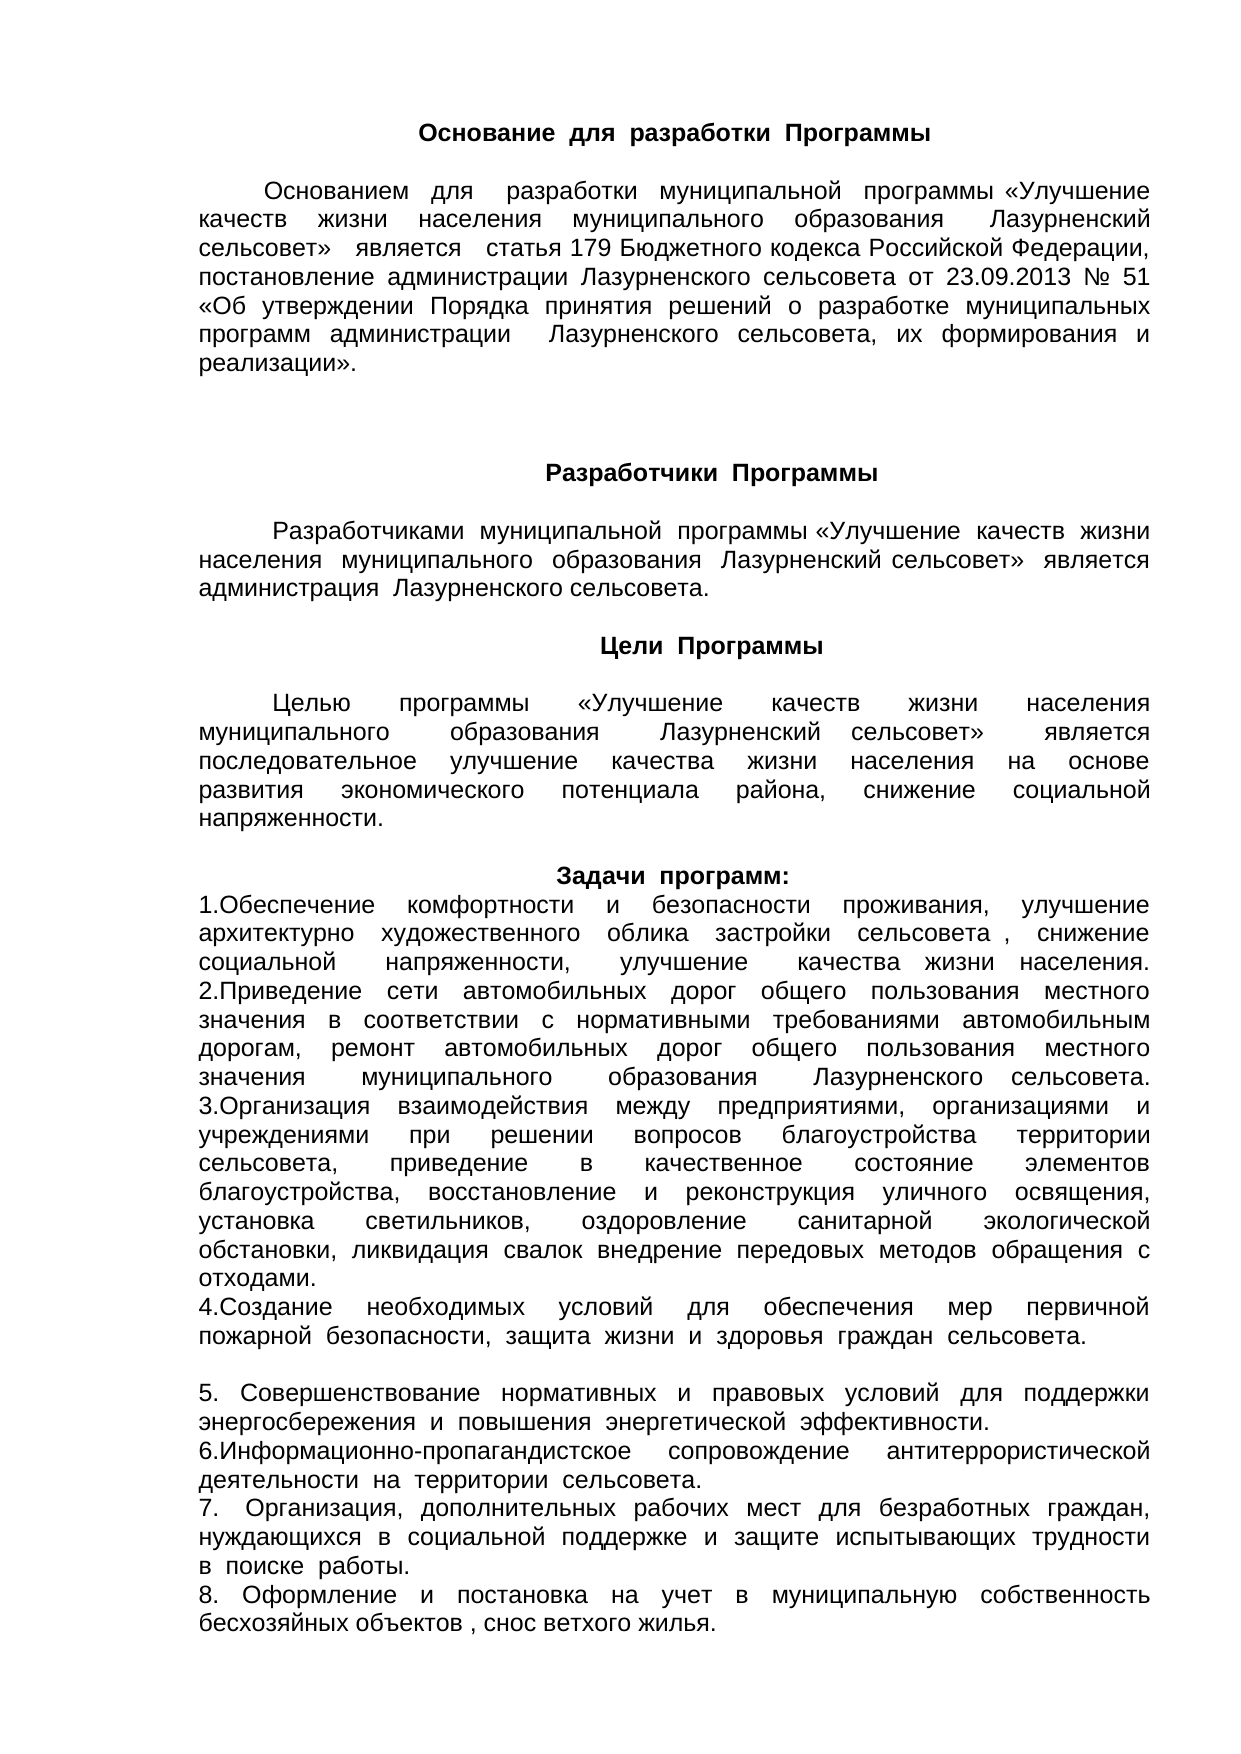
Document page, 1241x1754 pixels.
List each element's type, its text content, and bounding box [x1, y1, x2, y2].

text 8. Оформление и постановка на учет в муниципальную собственность бесхозяйных объектов , снос ветхого жилья. [198, 1580, 1151, 1637]
text Цели Программы [198, 631, 1151, 660]
subtitle Разработчики Программы [198, 458, 1151, 487]
subtitle 7. Организация, дополнительных рабочих мест для безработных граждан, нуждающихся в социальной поддержке и защите испытывающих трудности в поиске работы. [198, 1493, 1151, 1580]
text Задачи программ: [198, 861, 1151, 890]
subtitle 6.Информационно-пропагандистское сопровождение антитеррористической деятельности на территории сельсовета. [198, 1436, 1151, 1493]
text Основание для разработки Программы [198, 118, 1151, 147]
text 1.Обеспечение комфортности и безопасности проживания, улучшение архитектурно художественного облика застройки сельсовета , снижение социальной напряженности, улучшение качества жизни населения. 2.Приведение сети автомобильных дорог общего пользования местного значения в соответствии с нормативными требованиями автомобильным дорогам, ремонт автомобильных дорог общего пользования местного значения муниципального образования Лазурненского сельсовета. 3.Организация взаимодействия между предприятиями, организациями и учреждениями при решении вопросов благоустройства территории сельсовета, приведение в качественное состояние элементов благоустройства, восстановление и реконструкция уличного освящения, установка светильников, оздоровление санитарной экологической обстановки, ликвидация свалок внедрение передовых методов обращения с отходами. [198, 890, 1151, 1292]
text 4.Создание необходимых условий для обеспечения мер первичной пожарной безопасности, защита жизни и здоровья граждан сельсовета. [198, 1292, 1151, 1350]
text Разработчиками муниципальной программы «Улучшение качеств жизни населения муниципального образования Лазурненский сельсовет» является администрация Лазурненского сельсовета. [198, 516, 1151, 602]
subtitle 5. Совершенствование нормативных и правовых условий для поддержки энергосбережения и повышения энергетической эффективности. [198, 1378, 1151, 1436]
subtitle Основанием для разработки муниципальной программы «Улучшение качеств жизни населения муниципального образования Лазурненский сельсовет» является статья 179 Бюджетного кодекса Российской Федерации, постановление администрации Лазурненского сельсовета от 23.09.2013 № 51 «Об утверждении Порядка принятия решений о разработке муниципальных программ администрации Лазурненского сельсовета, их формирования и реализации». [198, 176, 1151, 377]
text Целью программы «Улучшение качеств жизни населения муниципального образования Лазурненский сельсовет» является последовательное улучшение качества жизни населения на основе развития экономического потенциала района, снижение социальной напряженности. [198, 688, 1151, 832]
